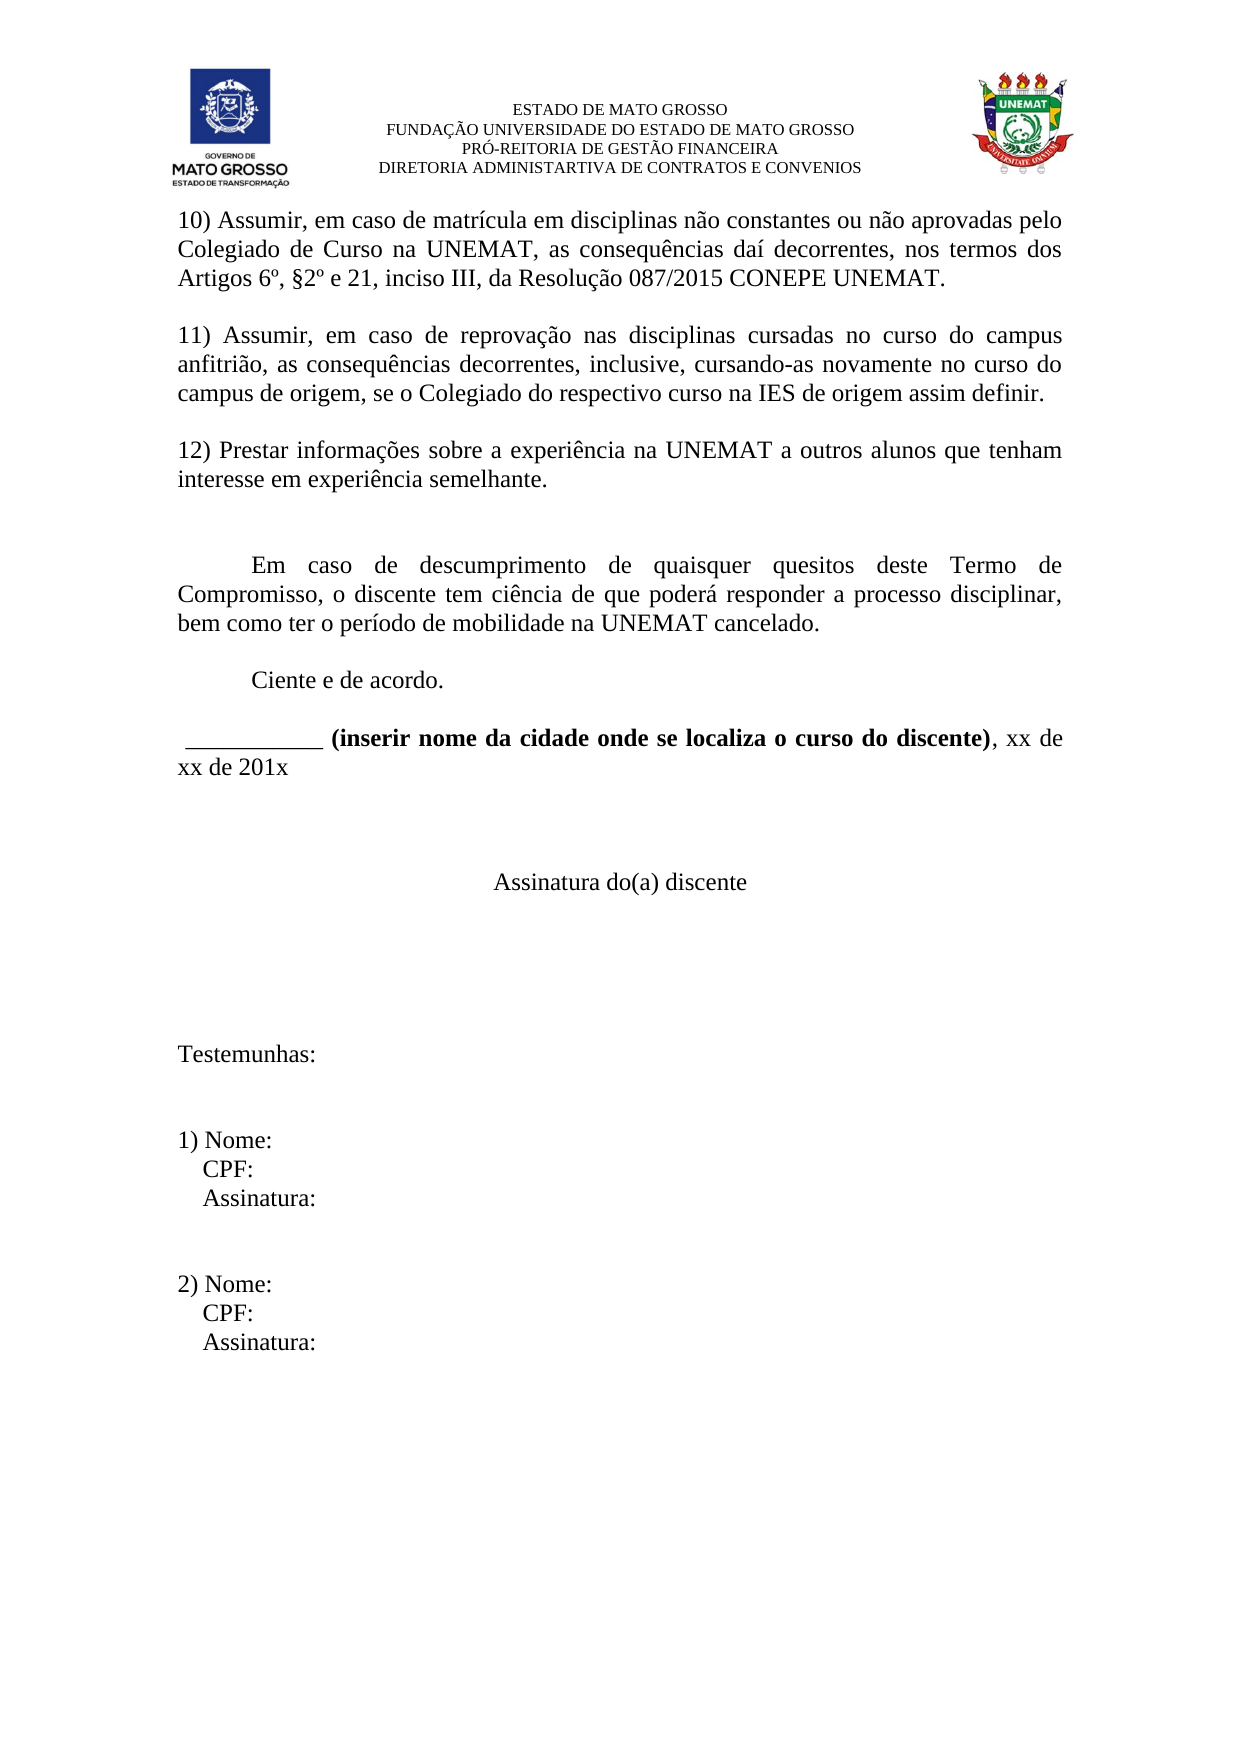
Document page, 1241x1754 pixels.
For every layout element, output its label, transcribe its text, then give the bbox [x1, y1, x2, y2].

text ___________ (inserir nome da cidade onde se localiza o curso do discente), xx de xx de 201x [177, 723, 1063, 781]
text CPF: [177, 1154, 1063, 1183]
text CPF: [177, 1298, 1063, 1327]
text Assinatura: [177, 1183, 1063, 1212]
text Testemunhas: [177, 1039, 1063, 1068]
text 12) Prestar informações sobre a experiência na UNEMAT a outros alunos que tenham interesse em experiência semelhante. [177, 436, 1063, 493]
text Assinatura: [177, 1327, 1063, 1356]
text 11) Assumir, em caso de reprovação nas disciplinas cursadas no curso do campus anfitrião, as consequências decorrentes, inclusive, cursando-as novamente no curso do campus de origem, se o Colegiado do respectivo curso na IES de origem assim definir. [177, 321, 1063, 407]
text 1) Nome: [177, 1126, 1063, 1154]
picture [167, 65, 298, 197]
text 10) Assumir, em caso de matrícula em disciplinas não constantes ou não aprovadas pelo Colegiado de Curso na UNEMAT, as consequências daí decorrentes, nos termos dos Artigos 6º, §2º e 21, inciso III, da Resolução 087/2015 CONEPE UNEMAT. [177, 206, 1063, 292]
picture [946, 72, 1102, 174]
text Ciente e de acordo. [177, 666, 1063, 694]
text Em caso de descumprimento de quaisquer quesitos deste Termo de Compromisso, o discente tem ciência de que poderá responder a processo disciplinar, bem como ter o período de mobilidade na UNEMAT cancelado. [177, 551, 1063, 637]
text 2) Nome: [177, 1269, 1063, 1298]
text Assinatura do(a) discente [177, 867, 1063, 896]
